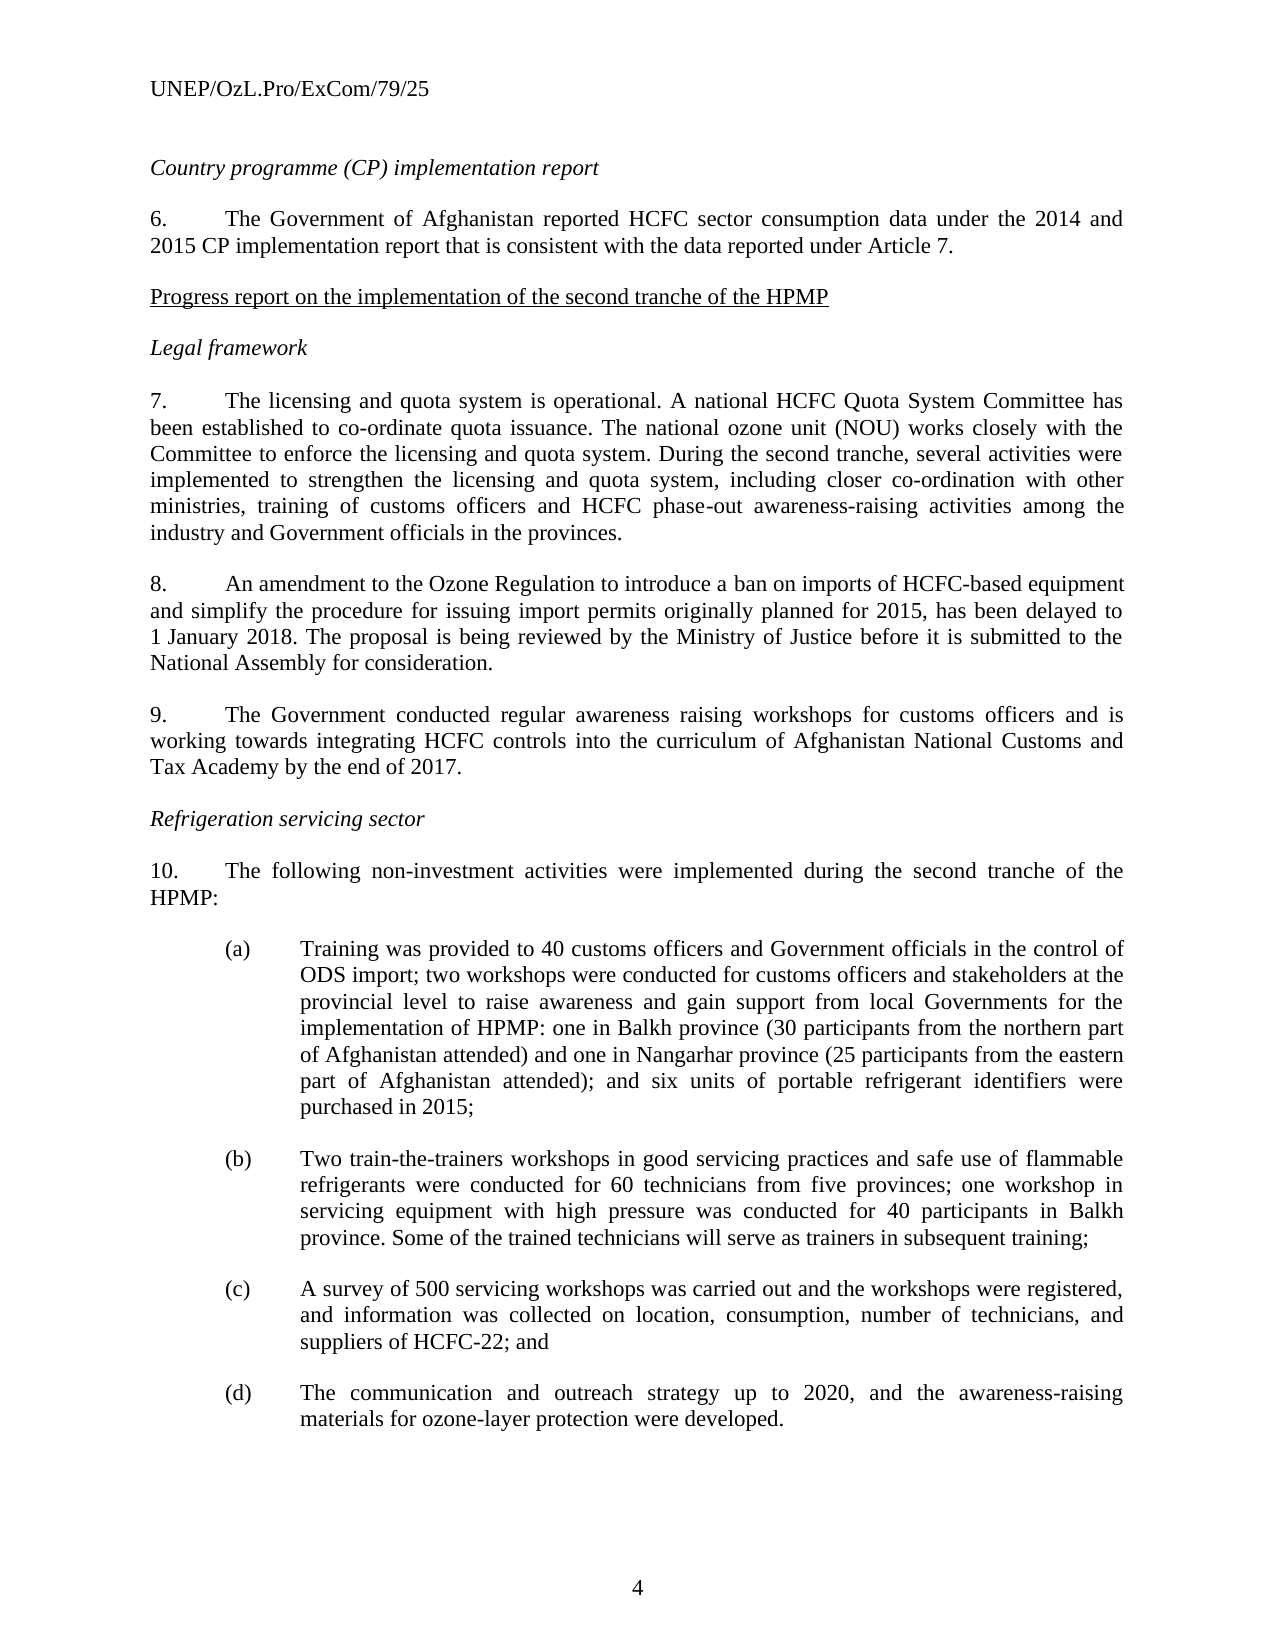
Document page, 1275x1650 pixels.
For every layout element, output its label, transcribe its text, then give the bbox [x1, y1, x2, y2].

text Refrigeration servicing sector [150, 805, 1125, 831]
subtitle The Government of Afghanistan reported HCFC sector consumption data under the 2014 and 2015 CP implementation report that is consistent with the data reported under Article 7. [150, 205, 1125, 258]
text Legal framework [150, 334, 1125, 361]
subtitle The communication and outreach strategy up to 2020, and the awareness-raising materials for ozone-layer protection were developed. [225, 1379, 1125, 1432]
subtitle The Government conducted regular awareness raising workshops for customs officers and is working towards integrating HCFC controls into the curriculum of Afghanistan National Customs and Tax Academy by the end of 2017. [150, 701, 1125, 780]
subtitle An amendment to the Ozone Regulation to introduce a ban on imports of HCFC-based equipment and simplify the procedure for issuing import permits originally planned for 2015, has been delayed to 1 January 2018. The proposal is being reviewed by the Ministry of Justice before it is submitted to the National Assembly for consideration. [150, 570, 1125, 676]
subtitle A survey of 500 servicing workshops was carried out and the workshops were registered, and information was collected on location, consumption, number of technicians, and suppliers of HCFC-22; and [225, 1275, 1125, 1354]
subtitle The following non-investment activities were implemented during the second tranche of the HPMP: [150, 857, 1125, 910]
subtitle The licensing and quota system is operational. A national HCFC Quota System Committee has been established to co-ordinate quota issuance. The national ozone unit (NOU) works closely with the Committee to enforce the licensing and quota system. During the second tranche, several activities were implemented to strengthen the licensing and quota system, including closer co-ordination with other ministries, training of customs officers and HCFC phase-out awareness-raising activities among the industry and Government officials in the provinces. [150, 387, 1125, 545]
subtitle Two train-the-trainers workshops in good servicing practices and safe use of flammable refrigerants were conducted for 60 technicians from five provinces; one workshop in servicing equipment with high pressure was conducted for 40 participants in Balkh province. Some of the trained technicians will serve as trainers in subsequent training; [225, 1145, 1125, 1250]
subtitle Progress report on the implementation of the second tranche of the HPMP [150, 283, 1125, 309]
subtitle Training was provided to 40 customs officers and Government officials in the control of ODS import; two workshops were conducted for customs officers and stakeholders at the provincial level to raise awareness and gain support from local Governments for the implementation of HPMP: one in Balkh province (30 participants from the northern part of Afghanistan attended) and one in Nangarhar province (25 participants from the eastern part of Afghanistan attended); and six units of portable refrigerant identifiers were purchased in 2015; [225, 935, 1125, 1120]
subtitle Country programme (CP) implementation report [150, 154, 1125, 180]
